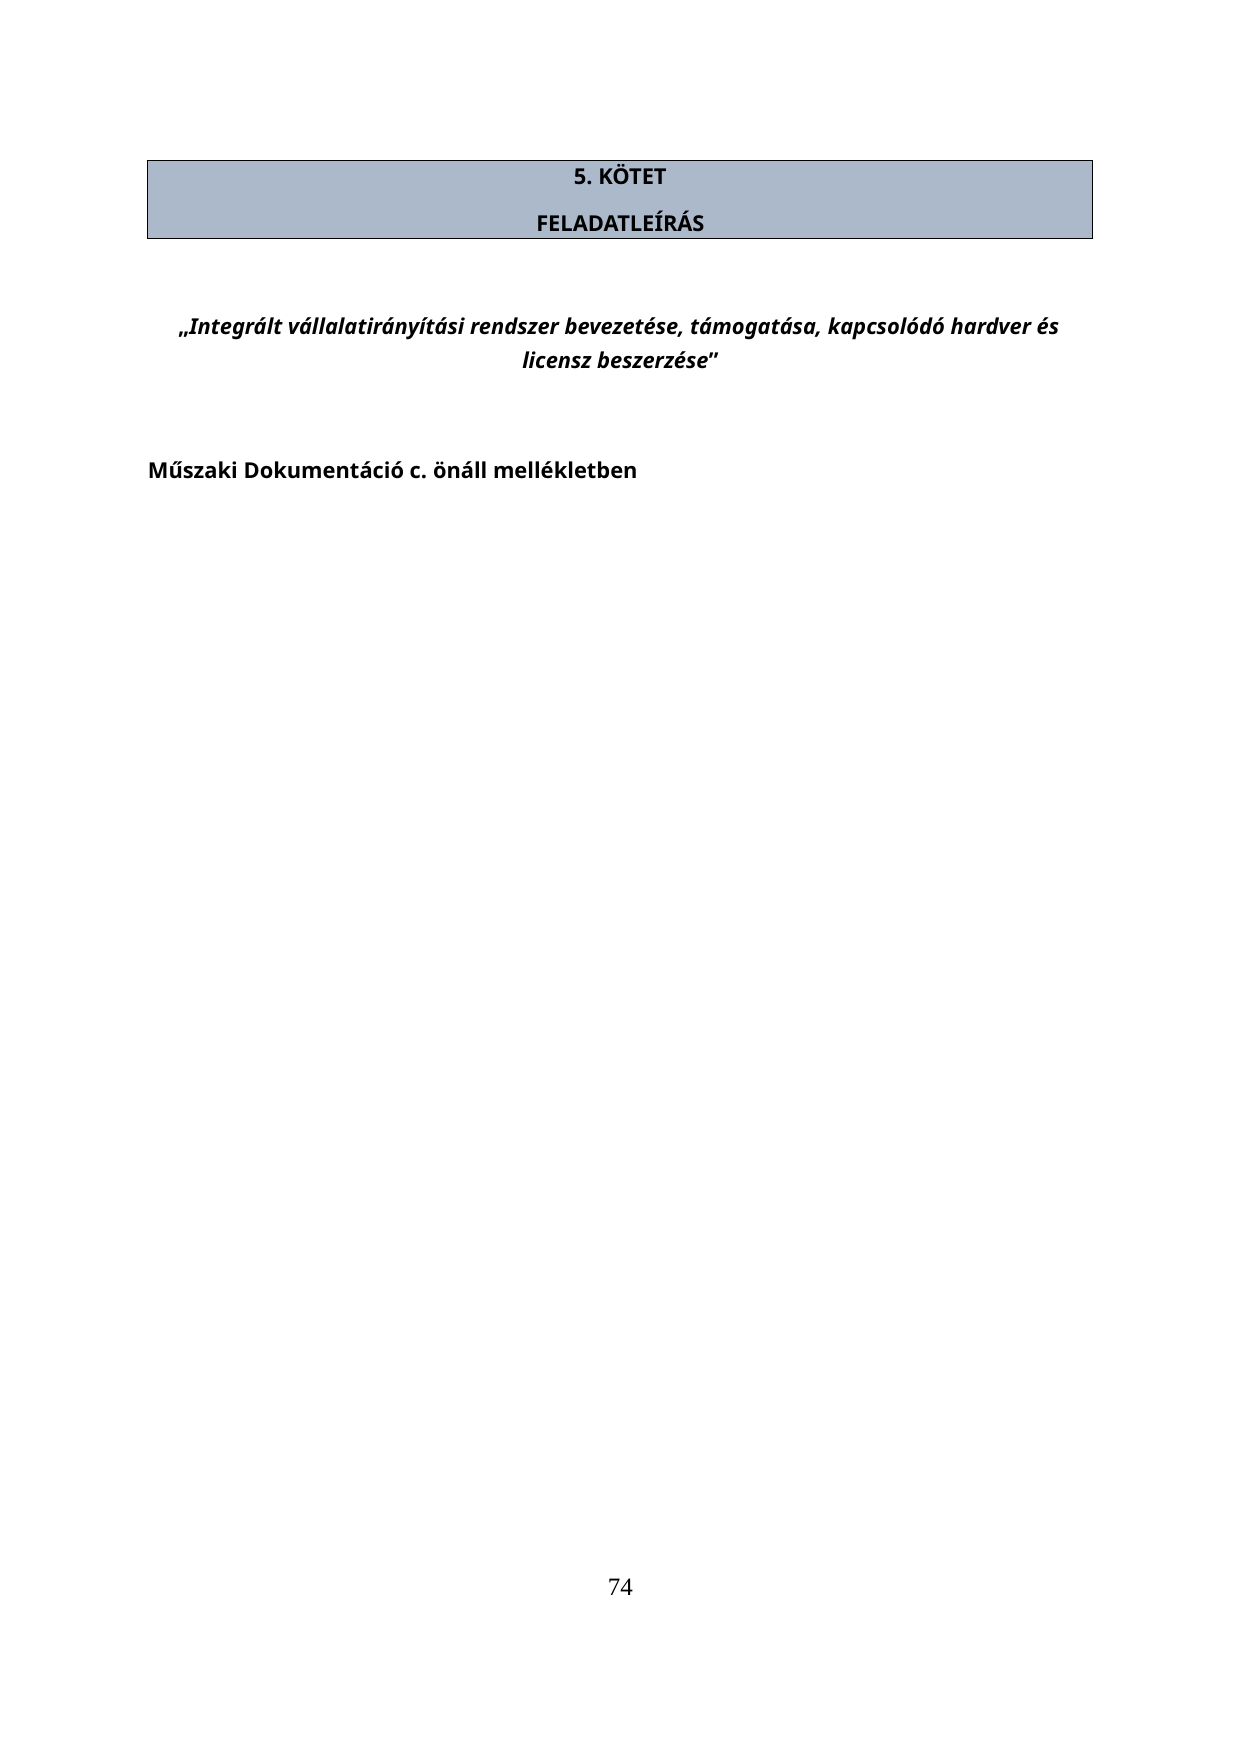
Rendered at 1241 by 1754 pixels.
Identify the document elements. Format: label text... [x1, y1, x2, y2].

text Műszaki Dokumentáció c. önáll mellékletben [148, 455, 1092, 484]
text FELADATLEÍRÁS [148, 207, 1092, 238]
text „Integrált vállalatirányítási rendszer bevezetése, támogatása, kapcsolódó hardver és licensz beszerzése” [148, 311, 1092, 374]
text 5. KÖTET [148, 161, 1092, 191]
